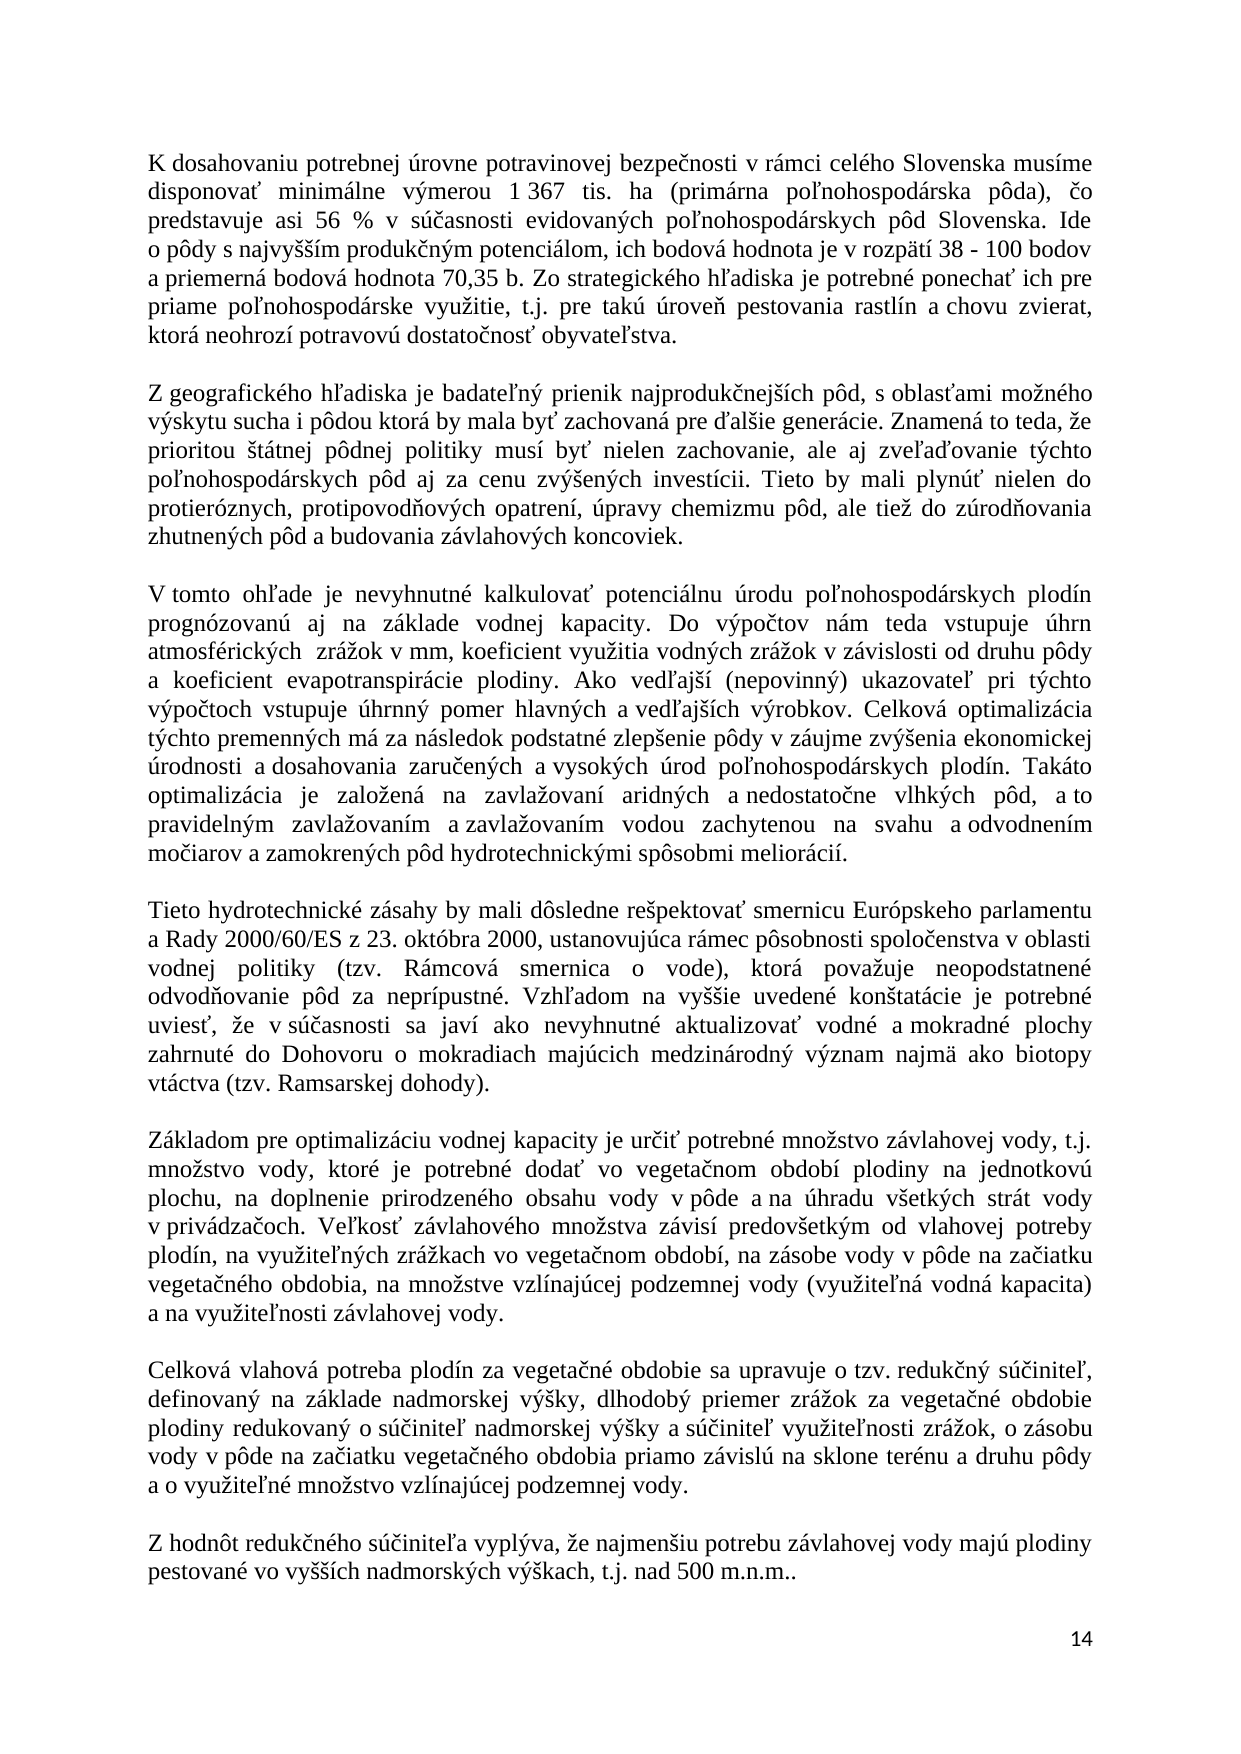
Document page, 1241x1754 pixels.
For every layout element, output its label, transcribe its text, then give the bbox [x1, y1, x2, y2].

text Celková vlahová potreba plodín za vegetačné obdobie sa upravuje o tzv. redukčný súčiniteľ, definovaný na základe nadmorskej výšky, dlhodobý priemer zrážok za vegetačné obdobie plodiny redukovaný o súčiniteľ nadmorskej výšky a súčiniteľ využiteľnosti zrážok, o zásobu vody v pôde na začiatku vegetačného obdobia priamo závislú na sklone terénu a druhu pôdy a o využiteľné množstvo vzlínajúcej podzemnej vody. [148, 1355, 1093, 1499]
text Tieto hydrotechnické zásahy by mali dôsledne rešpektovať smernicu Európskeho parlamentu a Rady 2000/60/ES z 23. októbra 2000, ustanovujúca rámec pôsobnosti spoločenstva v oblasti vodnej politiky (tzv. Rámcová smernica o vode), ktorá považuje neopodstatnené odvodňovanie pôd za neprípustné. Vzhľadom na vyššie uvedené konštatácie je potrebné uviesť, že v súčasnosti sa javí ako nevyhnutné aktualizovať vodné a mokradné plochy zahrnuté do Dohovoru o mokradiach majúcich medzinárodný význam najmä ako biotopy vtáctva (tzv. Ramsarskej dohody). [148, 895, 1093, 1096]
text Z geografického hľadiska je badateľný prienik najprodukčnejších pôd, s oblasťami možného výskytu sucha i pôdou ktorá by mala byť zachovaná pre ďalšie generácie. Znamená to teda, že prioritou štátnej pôdnej politiky musí byť nielen zachovanie, ale aj zveľaďovanie týchto poľnohospodárskych pôd aj za cenu zvýšených investícii. Tieto by mali plynúť nielen do protieróznych, protipovodňových opatrení, úpravy chemizmu pôd, ale tiež do zúrodňovania zhutnených pôd a budovania závlahových koncoviek. [148, 378, 1093, 550]
text V tomto ohľade je nevyhnutné kalkulovať potenciálnu úrodu poľnohospodárskych plodín prognózovanú aj na základe vodnej kapacity. Do výpočtov nám teda vstupuje úhrn atmosférických zrážok v mm, koeficient využitia vodných zrážok v závislosti od druhu pôdy a koeficient evapotranspirácie plodiny. Ako vedľajší (nepovinný) ukazovateľ pri týchto výpočtoch vstupuje úhrnný pomer hlavných a vedľajších výrobkov. Celková optimalizácia týchto premenných má za následok podstatné zlepšenie pôdy v záujme zvýšenia ekonomickej úrodnosti a dosahovania zaručených a vysokých úrod poľnohospodárskych plodín. Takáto optimalizácia je založená na zavlažovaní aridných a nedostatočne vlhkých pôd, a to pravidelným zavlažovaním a zavlažovaním vodou zachytenou na svahu a odvodnením močiarov a zamokrených pôd hydrotechnickými spôsobmi meliorácií. [148, 579, 1093, 866]
text Základom pre optimalizáciu vodnej kapacity je určiť potrebné množstvo závlahovej vody, t.j. množstvo vody, ktoré je potrebné dodať vo vegetačnom období plodiny na jednotkovú plochu, na doplnenie prirodzeného obsahu vody v pôde a na úhradu všetkých strát vody v privádzačoch. Veľkosť závlahového množstva závisí predovšetkým od vlahovej potreby plodín, na využiteľných zrážkach vo vegetačnom období, na zásobe vody v pôde na začiatku vegetačného obdobia, na množstve vzlínajúcej podzemnej vody (využiteľná vodná kapacita) a na využiteľnosti závlahovej vody. [148, 1125, 1093, 1326]
text K dosahovaniu potrebnej úrovne potravinovej bezpečnosti v rámci celého Slovenska musíme disponovať minimálne výmerou 1 367 tis. ha (primárna poľnohospodárska pôda), čo predstavuje asi 56 % v súčasnosti evidovaných poľnohospodárskych pôd Slovenska. Ide o pôdy s najvyšším produkčným potenciálom, ich bodová hodnota je v rozpätí 38 - 100 bodov a priemerná bodová hodnota 70,35 b. Zo strategického hľadiska je potrebné ponechať ich pre priame poľnohospodárske využitie, t.j. pre takú úroveň pestovania rastlín a chovu zvierat, ktorá neohrozí potravovú dostatočnosť obyvateľstva. [148, 148, 1093, 349]
text Z hodnôt redukčného súčiniteľa vyplýva, že najmenšiu potrebu závlahovej vody majú plodiny pestované vo vyšších nadmorských výškach, t.j. nad 500 m.n.m.. [148, 1528, 1093, 1585]
